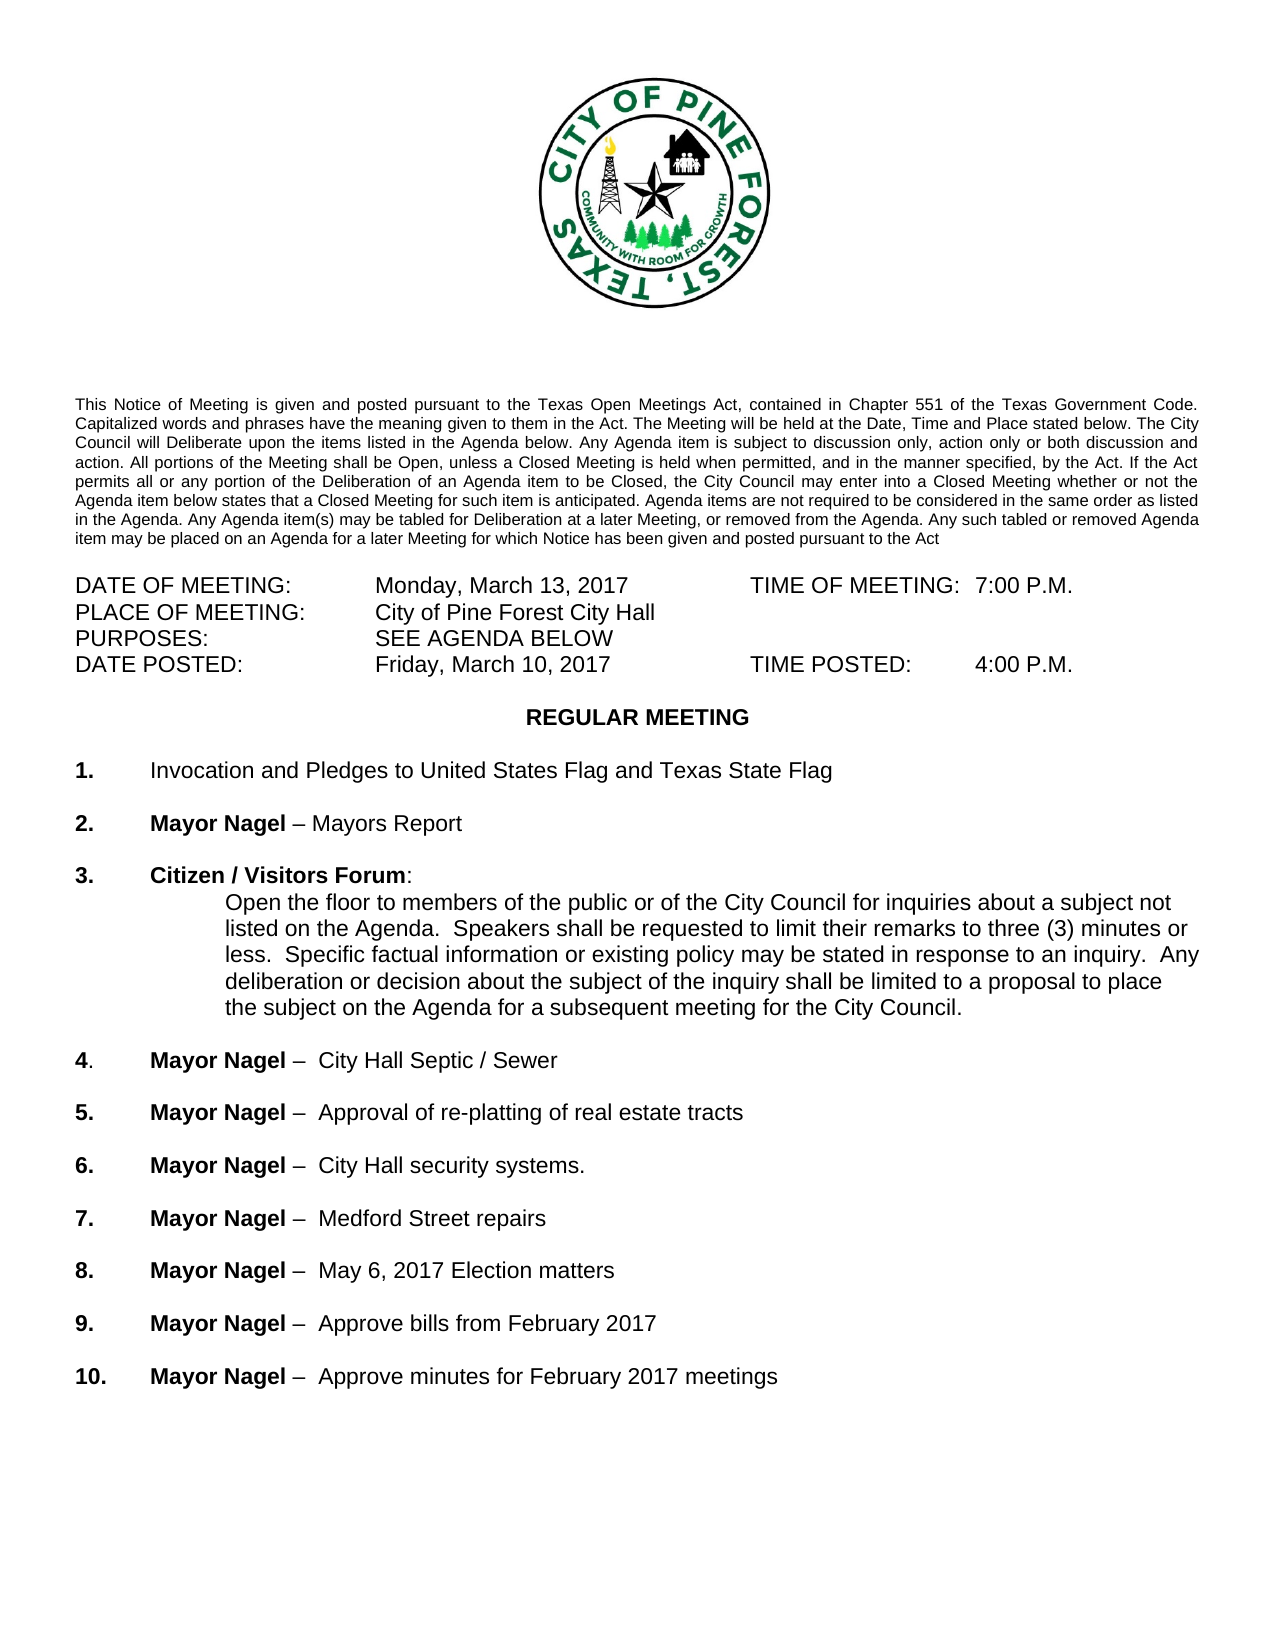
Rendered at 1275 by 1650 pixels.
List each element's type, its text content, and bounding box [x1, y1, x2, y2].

text 6. Mayor Nagel – City Hall security systems. [75, 1152, 1200, 1178]
text 3. Citizen / Visitors Forum: [75, 862, 1200, 888]
text PURPOSES: SEE AGENDA BELOW [75, 625, 1200, 651]
text This Notice of Meeting is given and posted pursuant to the Texas Open Meetings Act, contained in Chapter 551 of the Texas Government Code. Capitalized words and phrases have the meaning given to them in the Act. The Meeting will be held at the Date, Time and Place stated below. The City Council will Deliberate upon the items listed in the Agenda below. Any Agenda item is subject to discussion only, action only or both discussion and action. All portions of the Meeting shall be Open, unless a Closed Meeting is held when permitted, and in the manner specified, by the Act. If the Act permits all or any portion of the Deliberation of an Agenda item to be Closed, the City Council may enter into a Closed Meeting whether or not the Agenda item below states that a Closed Meeting for such item is anticipated. Agenda items are not required to be considered in the same order as listed in the Agenda. Any Agenda item(s) may be tabled for Deliberation at a later Meeting, or removed from the Agenda. Any such tabled or removed Agenda item may be placed on an Agenda for a later Meeting for which Notice has been given and posted pursuant to the Act [75, 395, 1200, 548]
text DATE OF MEETING: Monday, March 13, 2017 TIME OF MEETING: 7:00 P.M. [75, 572, 1200, 599]
text 7. Mayor Nagel – Medford Street repairs [75, 1205, 1200, 1231]
text 2. Mayor Nagel – Mayors Report [75, 809, 1200, 836]
text 1. Invocation and Pledges to United States Flag and Texas State Flag [75, 757, 1200, 783]
text 8. Mayor Nagel – May 6, 2017 Election matters [75, 1257, 1200, 1284]
text 5. Mayor Nagel – Approval of re-platting of real estate tracts [75, 1099, 1200, 1126]
text REGULAR MEETING [75, 704, 1200, 730]
text 4. Mayor Nagel – City Hall Septic / Sewer [75, 1047, 1200, 1073]
text DATE POSTED: Friday, March 10, 2017 TIME POSTED: 4:00 P.M. [75, 651, 1200, 678]
text Open the floor to members of the public or of the City Council for inquiries about a subject not listed on the Agenda. Speakers shall be requested to limit their remarks to three (3) minutes or less. Specific factual information or existing policy may be stated in response to an inquiry. Any deliberation or decision about the subject of the inquiry shall be limited to a proposal to place the subject on the Agenda for a subsequent meeting for the City Council. [225, 888, 1200, 1020]
picture [507, 46, 800, 339]
text 9. Mayor Nagel – Approve bills from February 2017 [75, 1310, 1200, 1337]
text 10. Mayor Nagel – Approve minutes for February 2017 meetings [75, 1363, 1200, 1389]
text PLACE OF MEETING: City of Pine Forest City Hall [75, 599, 1200, 625]
